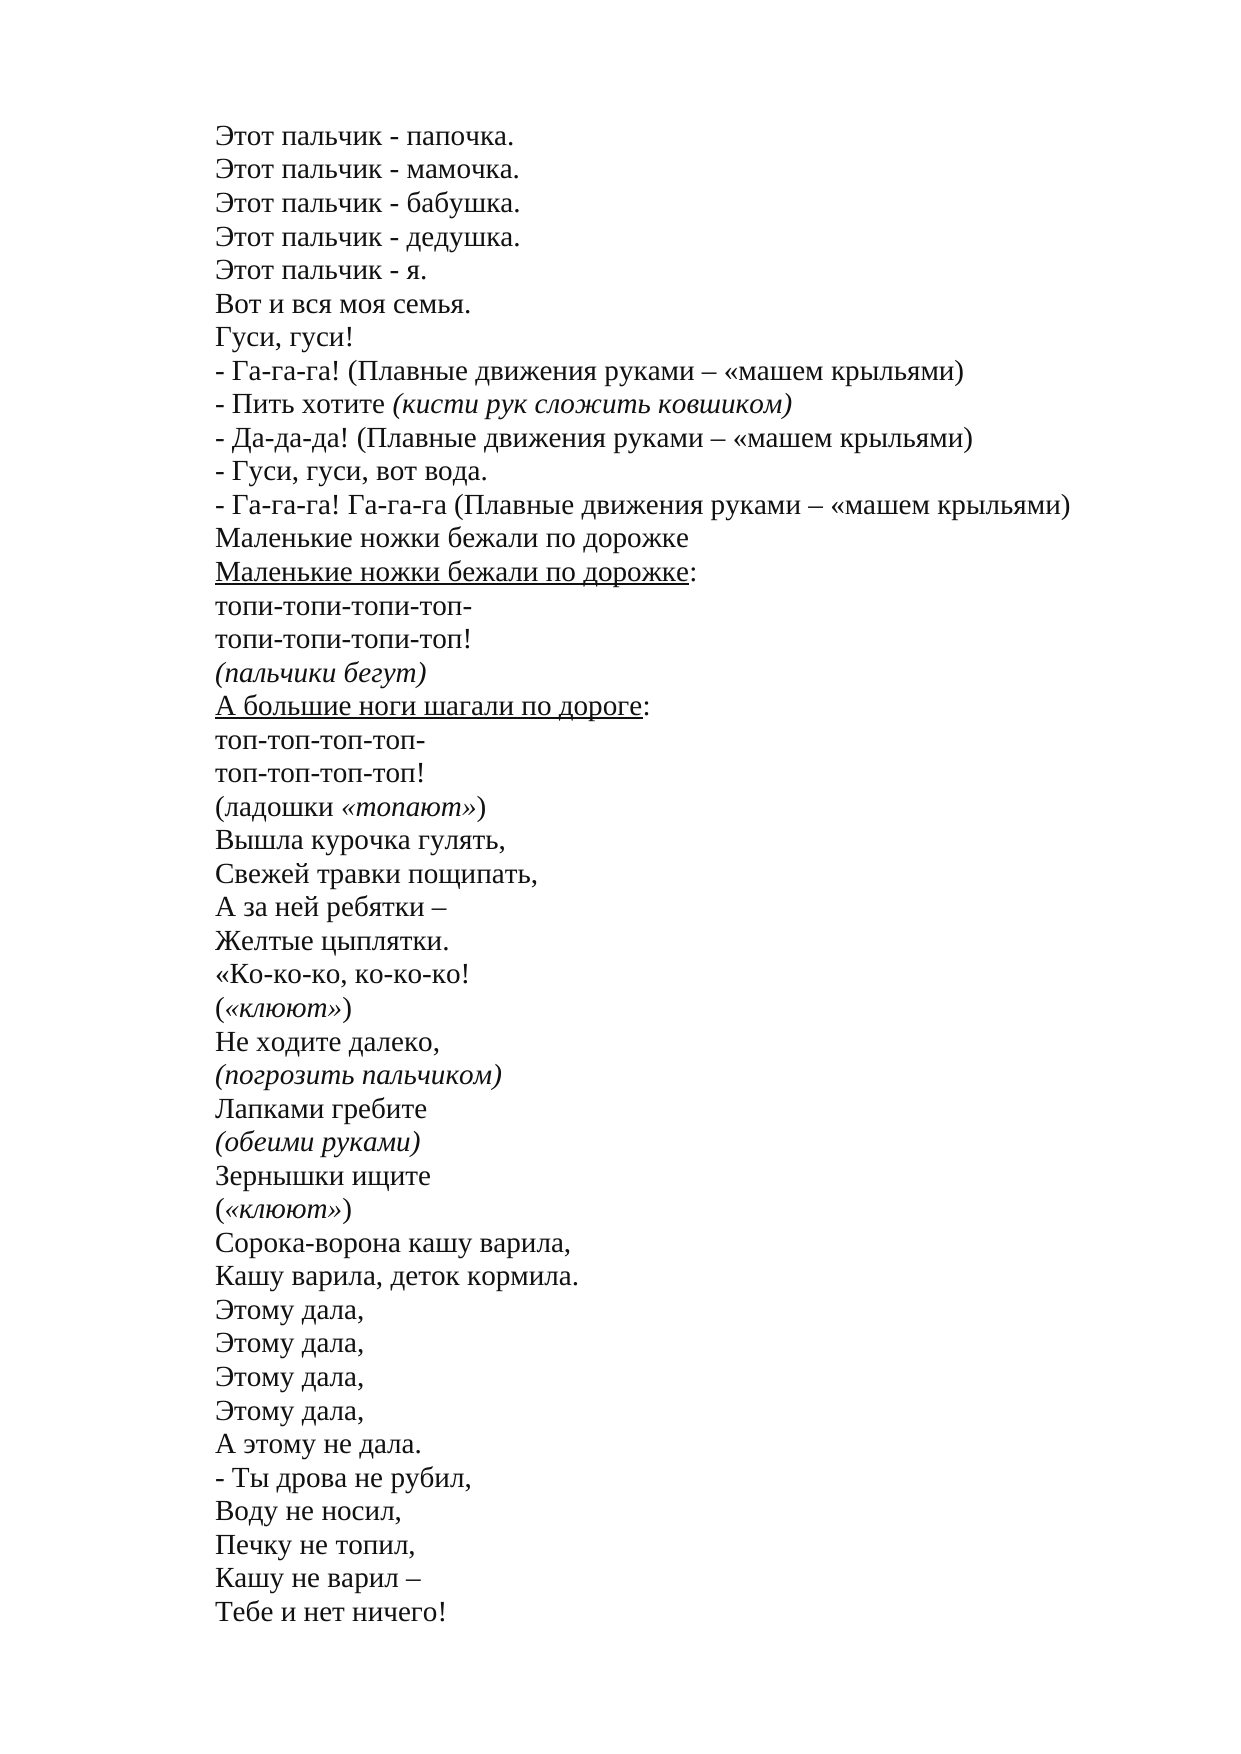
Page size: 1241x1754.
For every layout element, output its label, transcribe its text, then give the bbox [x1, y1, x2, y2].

text Желтые цыплятки. [177, 923, 1152, 957]
text А этому не дала. [177, 1426, 1152, 1460]
text Этот пальчик - я. [177, 252, 1152, 286]
text Зернышки ищите [177, 1158, 1152, 1191]
text Этот пальчик - папочка. [177, 118, 1152, 152]
text Этому дала, [177, 1359, 1152, 1393]
text Сорока-ворона кашу варила, [177, 1225, 1152, 1258]
text Гуси, гуси! [177, 319, 1152, 353]
text «Ко-ко-ко, ко-ко-ко! [177, 957, 1152, 990]
text Кашу не варил – [177, 1560, 1152, 1594]
text - Гуси, гуси, вот вода. [177, 453, 1152, 487]
text Лапками гребите [177, 1091, 1152, 1124]
text - Да-да-да! (Плавные движения руками – «машем крыльями) [177, 420, 1152, 453]
text Этому дала, [177, 1326, 1152, 1359]
text Этот пальчик - бабушка. [177, 185, 1152, 219]
text Маленькие ножки бежали по дорожке: [177, 554, 1152, 588]
text А большие ноги шагали по дороге: [177, 688, 1152, 722]
text топи-топи-топи-топ- [177, 588, 1152, 621]
text Вышла курочка гулять, [177, 822, 1152, 856]
text - Га-га-га! (Плавные движения руками – «машем крыльями) [177, 353, 1152, 386]
text («клюют») [177, 1191, 1152, 1225]
text Этому дала, [177, 1292, 1152, 1326]
text (обеими руками) [177, 1124, 1152, 1158]
text Вот и вся моя семья. [177, 286, 1152, 319]
text Этот пальчик - дедушка. [177, 219, 1152, 252]
text топ-топ-топ-топ! [177, 755, 1152, 789]
text («клюют») [177, 990, 1152, 1024]
text Тебе и нет ничего! [177, 1594, 1152, 1627]
text Печку не топил, [177, 1527, 1152, 1560]
text топ-топ-топ-топ- [177, 722, 1152, 755]
text Воду не носил, [177, 1493, 1152, 1527]
text Кашу варила, деток кормила. [177, 1258, 1152, 1292]
text Свежей травки пощипать, [177, 856, 1152, 889]
text - Пить хотите (кисти рук сложить ковшиком) [177, 386, 1152, 420]
text (пальчики бегут) [177, 655, 1152, 688]
text топи-топи-топи-топ! [177, 621, 1152, 655]
text Этот пальчик - мамочка. [177, 152, 1152, 185]
text - Га-га-га! Га-га-га (Плавные движения руками – «машем крыльями) [177, 487, 1152, 521]
text Маленькие ножки бежали по дорожке [177, 521, 1152, 554]
text (ладошки «топают») [177, 789, 1152, 822]
text А за ней ребятки – [177, 889, 1152, 923]
text - Ты дрова не рубил, [177, 1460, 1152, 1493]
text Не ходите далеко, [177, 1024, 1152, 1057]
text Этому дала, [177, 1393, 1152, 1426]
text (погрозить пальчиком) [177, 1057, 1152, 1091]
